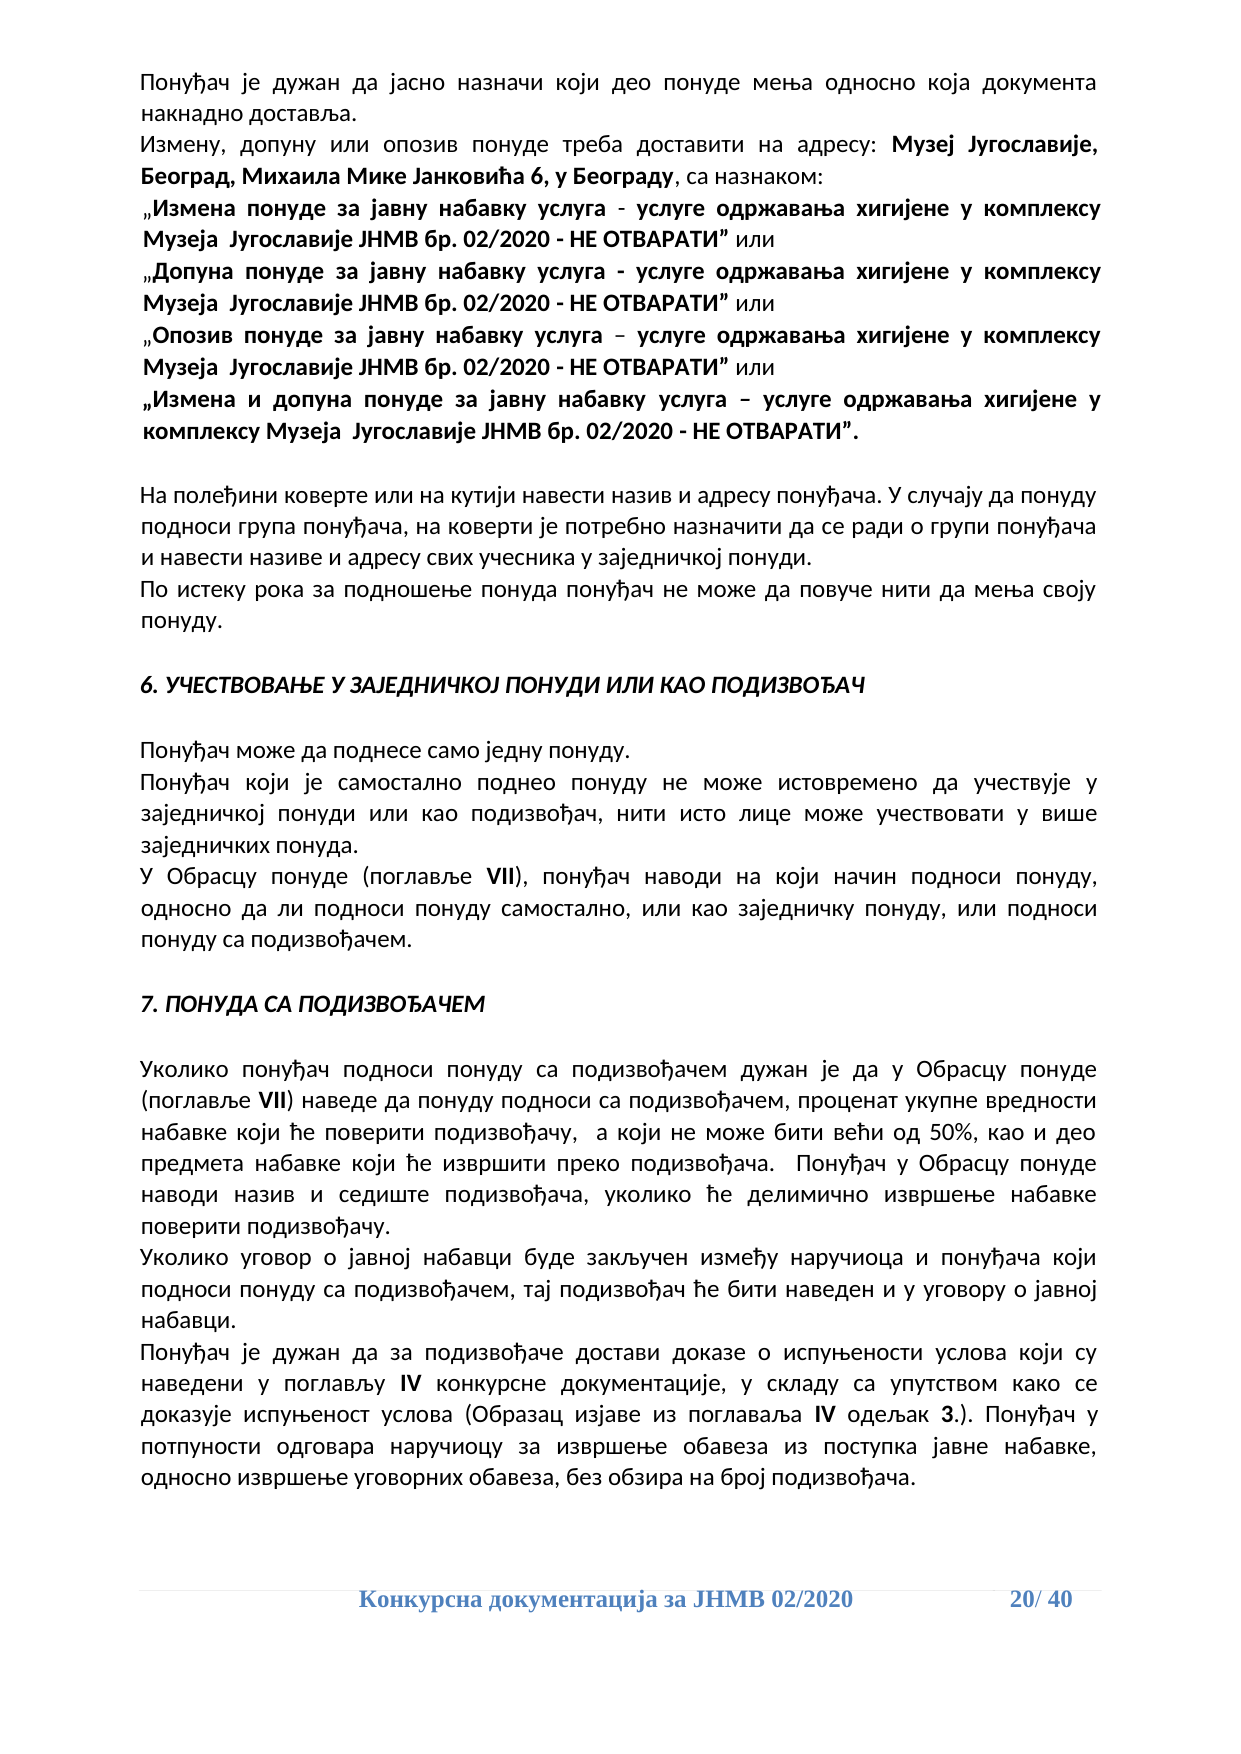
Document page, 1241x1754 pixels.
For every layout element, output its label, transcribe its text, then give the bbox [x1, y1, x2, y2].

text По истеку рока за подношење понуда понуђач не може да повуче нити да мења своју понуду. [139, 573, 1098, 635]
text Понуђач који је самостално поднео понуду не може истовремено да учествује у заједничкој понуди или као подизвођач, нити исто лице може учествовати у више заједничких понуда. [139, 766, 1098, 859]
subtitle 7. ПОНУДА СА ПОДИЗВОЂАЧЕМ [139, 988, 1098, 1018]
text Понуђач је дужан да за подизвођаче достави доказе о испуњености услова који су наведени у поглављу IV конкурсне документације, у складу са упутством како се доказује испуњеност услова (Образац изјаве из поглаваља IV одељак 3.). Понуђач у потпуности одговара наручиоцу за извршење обавеза из поступка јавне набавке, односно извршење уговорних обавеза, без обзира на број подизвођача. [139, 1336, 1098, 1492]
subtitle 6. УЧЕСТВОВАЊЕ У ЗАЈЕДНИЧКОЈ ПОНУДИ ИЛИ КАО ПОДИЗВОЂАЧ [139, 669, 1098, 699]
text У Обрасцу понуде (поглавље VII), понуђач наводи на који начин подноси понуду, односно да ли подноси понуду самостално, или као заједничку понуду, или подноси понуду са подизвођачем. [139, 860, 1098, 954]
text Измену, допуну или опозив понуде треба доставити на адресу: Музеј Југославије, Београд, Михаила Мике Јанковића 6, у Београду, са назнаком: [139, 129, 1098, 191]
text Уколико понуђач подноси понуду са подизвођачем дужан је да у Обрасцу понуде (поглавље VII) наведе да понуду подноси са подизвођачем, проценат укупне вредности набавке који ће поверити подизвођачу, а који не може бити већи од 50%, као и део предмета набавке који ће извршити преко подизвођача. Понуђач у Обрасцу понуде наводи назив и седиште подизвођача, уколико ће делимично извршење набавке поверити подизвођачу. [139, 1053, 1098, 1240]
text „Измена понуде за јавну набавку услуга - услуге одржавања хигијене у комплексу Музеја Југославије ЈНМВ бр. 02/2020 - НЕ ОТВАРАТИ” или [142, 192, 1101, 254]
text „Измена и допуна понуде за јавну набавку услуга – услуге одржавања хигијене у комплексу Музеја Југославије ЈНМВ бр. 02/2020 - НЕ ОТВАРАТИ”. [142, 383, 1101, 445]
text Уколико уговор о јавној набавци буде закључен између наручиоца и понуђача који подноси понуду са подизвођачем, тај подизвођач ће бити наведен и у уговору о јавној набавци. [139, 1241, 1098, 1335]
text На полеђини коверте или на кутији навести назив и адресу понуђача. У случају да понуду подноси група понуђача, на коверти је потребно назначити да се ради о групи понуђача и навести називе и адресу свих учесника у заједничкој понуди. [139, 479, 1098, 572]
text Понуђач је дужан да јасно назначи који део понуде мења односно која документа накнадно доставља. [139, 66, 1098, 127]
text „Опозив понуде за јавну набавку услуга – услуге одржавања хигијене у комплексу Музеја Југославије ЈНМВ бр. 02/2020 - НЕ ОТВАРАТИ” или [142, 319, 1101, 382]
text „Допуна понуде за јавну набавку услуга - услуге одржавања хигијене у комплексу Музеја Југославије ЈНМВ бр. 02/2020 - НЕ ОТВАРАТИ” или [142, 256, 1101, 318]
text Понуђач може да поднесе само једну понуду. [139, 734, 1098, 765]
